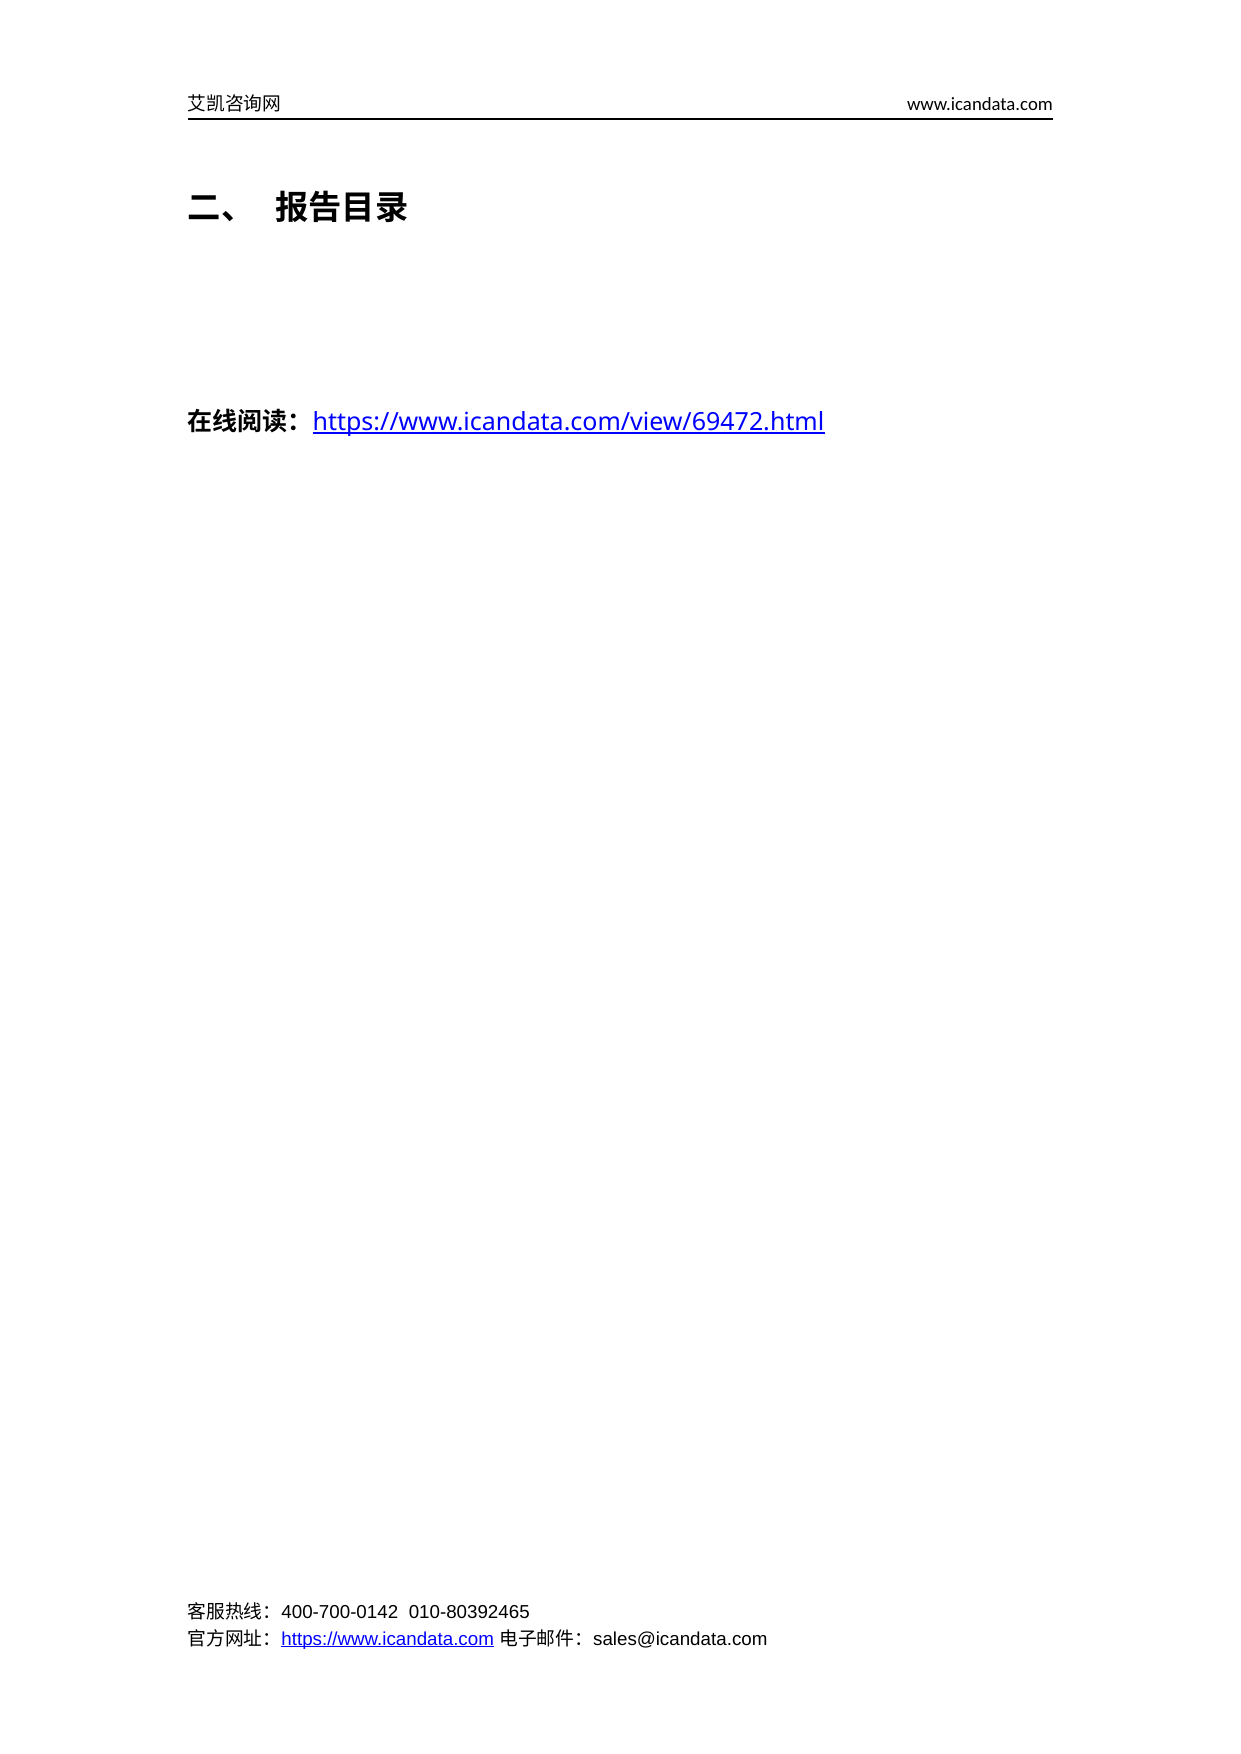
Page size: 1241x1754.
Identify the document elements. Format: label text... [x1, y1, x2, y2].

subtitle 报告目录 [187, 172, 1053, 237]
text 在线阅读：https://www.icandata.com/view/69472.html [187, 387, 1053, 452]
